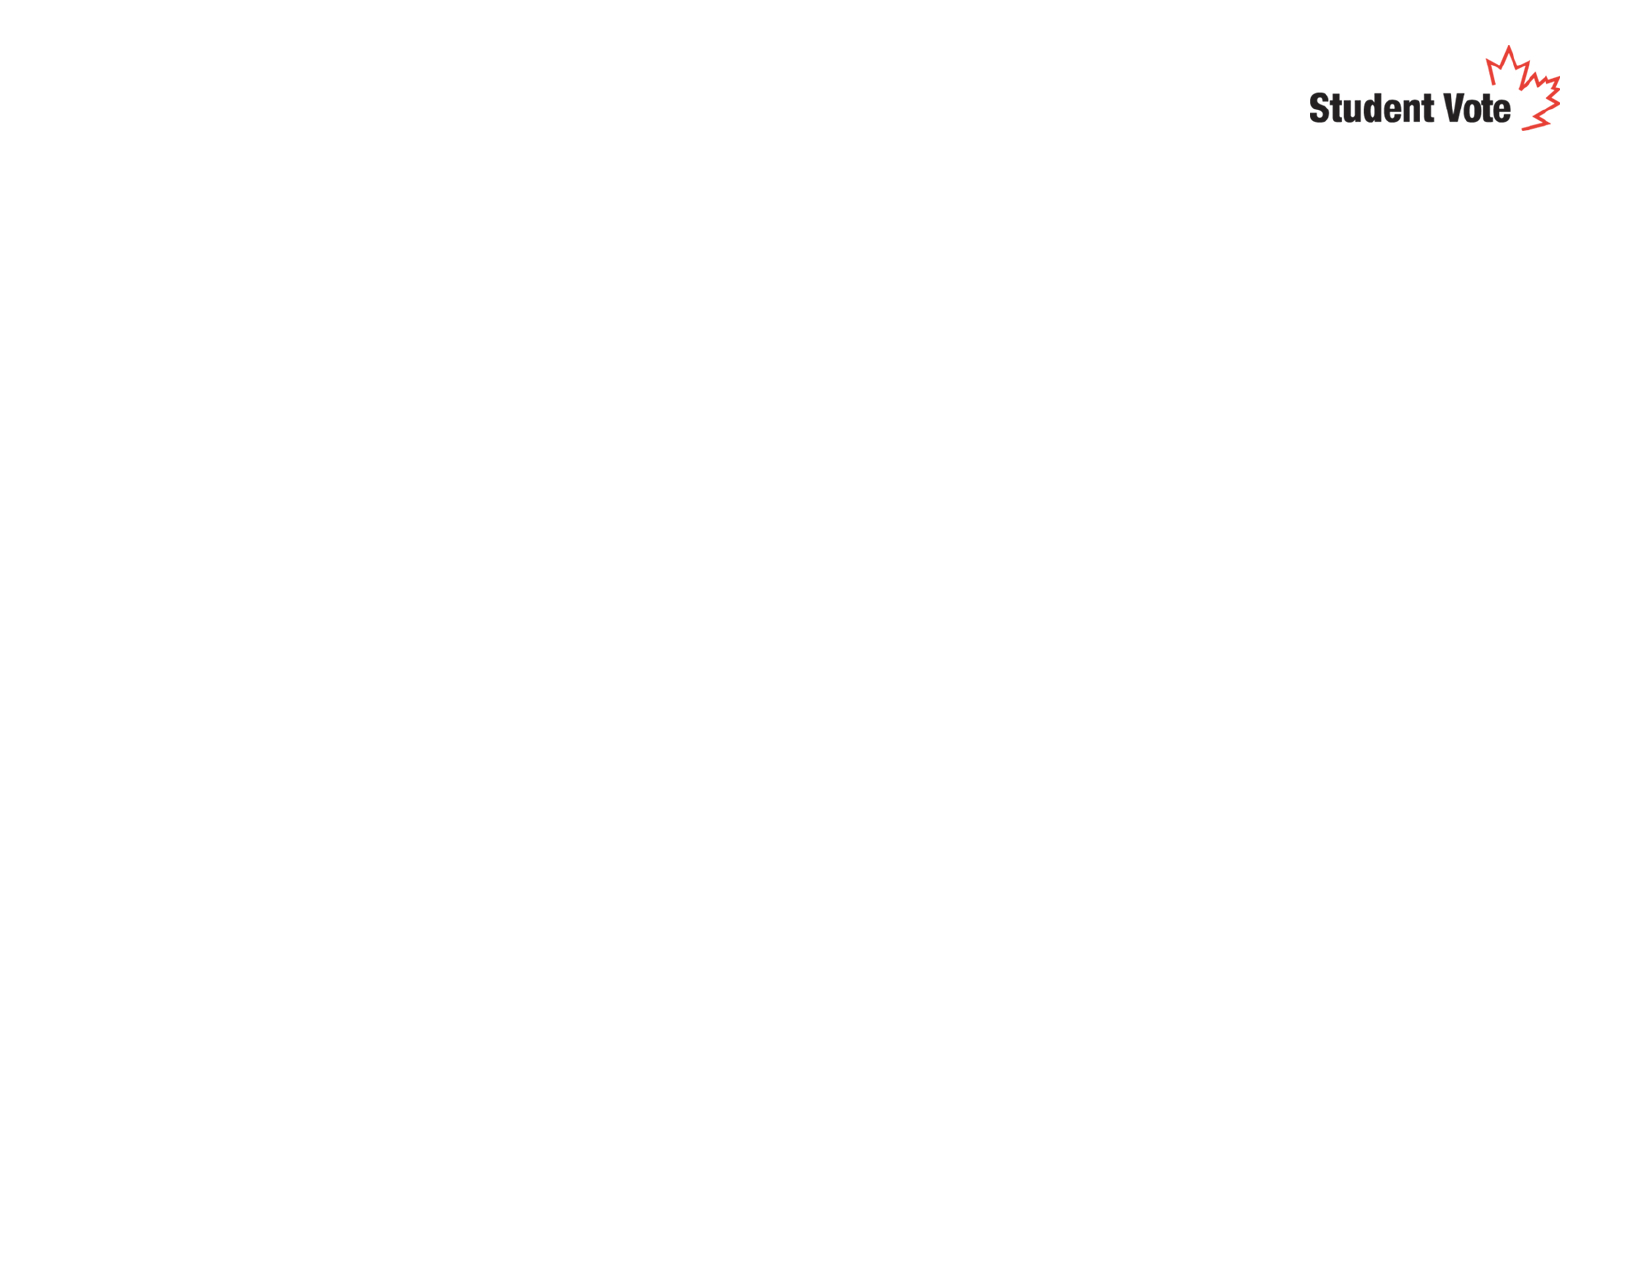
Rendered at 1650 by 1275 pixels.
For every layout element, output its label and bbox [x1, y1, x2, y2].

picture [1310, 45, 1560, 131]
